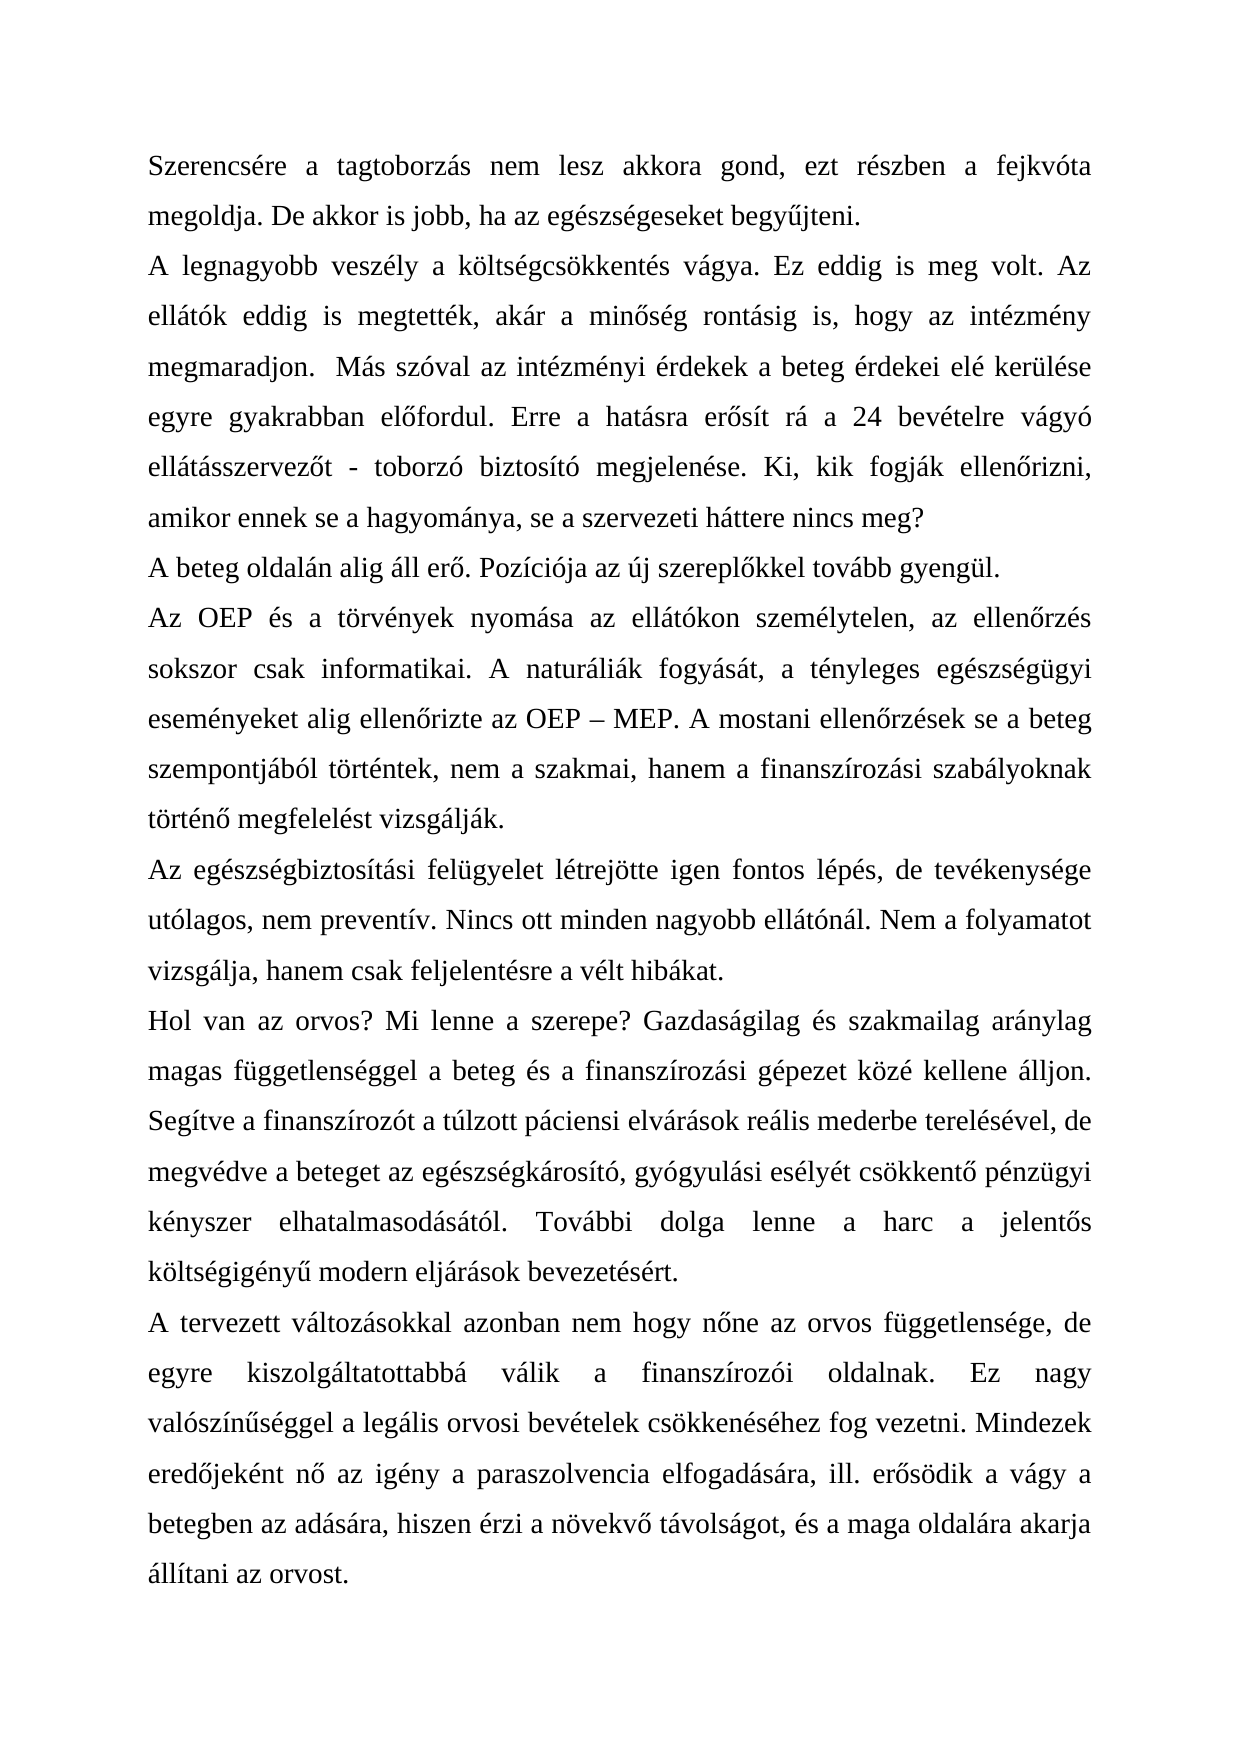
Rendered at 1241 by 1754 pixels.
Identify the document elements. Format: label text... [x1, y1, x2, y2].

text Szerencsére a tagtoborzás nem lesz akkora gond, ezt részben a fejkvóta megoldja. De akkor is jobb, ha az egészségeseket begyűjteni. [148, 148, 1093, 231]
text Az egészségbiztosítási felügyelet létrejötte igen fontos lépés, de tevékenysége utólagos, nem preventív. Nincs ott minden nagyobb ellátónál. Nem a folyamatot vizsgálja, hanem csak feljelentésre a vélt hibákat. [148, 852, 1093, 986]
text Az OEP és a törvények nyomása az ellátókon személytelen, az ellenőrzés sokszor csak informatikai. A naturáliák fogyását, a tényleges egészségügyi eseményeket alig ellenőrizte az OEP – MEP. A mostani ellenőrzések se a beteg szempontjából történtek, nem a szakmai, hanem a finanszírozási szabályoknak történő megfelelést vizsgálják. [148, 600, 1093, 835]
text A tervezett változásokkal azonban nem hogy nőne az orvos függetlensége, de egyre kiszolgáltatottabbá válik a finanszírozói oldalnak. Ez nagy valószínűséggel a legális orvosi bevételek csökkenéséhez fog vezetni. Mindezek eredőjeként nő az igény a paraszolvencia elfogadására, ill. erősödik a vágy a betegben az adására, hiszen érzi a növekvő távolságot, és a maga oldalára akarja állítani az orvost. [148, 1305, 1093, 1590]
text Hol van az orvos? Mi lenne a szerepe? Gazdaságilag és szakmailag aránylag magas függetlenséggel a beteg és a finanszírozási gépezet közé kellene álljon. Segítve a finanszírozót a túlzott páciensi elvárások reális mederbe terelésével, de megvédve a beteget az egészségkárosító, gyógyulási esélyét csökkentő pénzügyi kényszer elhatalmasodásától. További dolga lenne a harc a jelentős költségigényű modern eljárások bevezetésért. [148, 1003, 1093, 1288]
text A legnagyobb veszély a költségcsökkentés vágya. Ez eddig is meg volt. Az ellátók eddig is megtették, akár a minőség rontásig is, hogy az intézmény megmaradjon. Más szóval az intézményi érdekek a beteg érdekei elé kerülése egyre gyakrabban előfordul. Erre a hatásra erősít rá a 24 bevételre vágyó ellátásszervezőt - toborzó biztosító megjelenése. Ki, kik fogják ellenőrizni, amikor ennek se a hagyománya, se a szervezeti háttere nincs meg? [148, 248, 1093, 533]
text A beteg oldalán alig áll erő. Pozíciója az új szereplőkkel tovább gyengül. [148, 550, 1093, 584]
